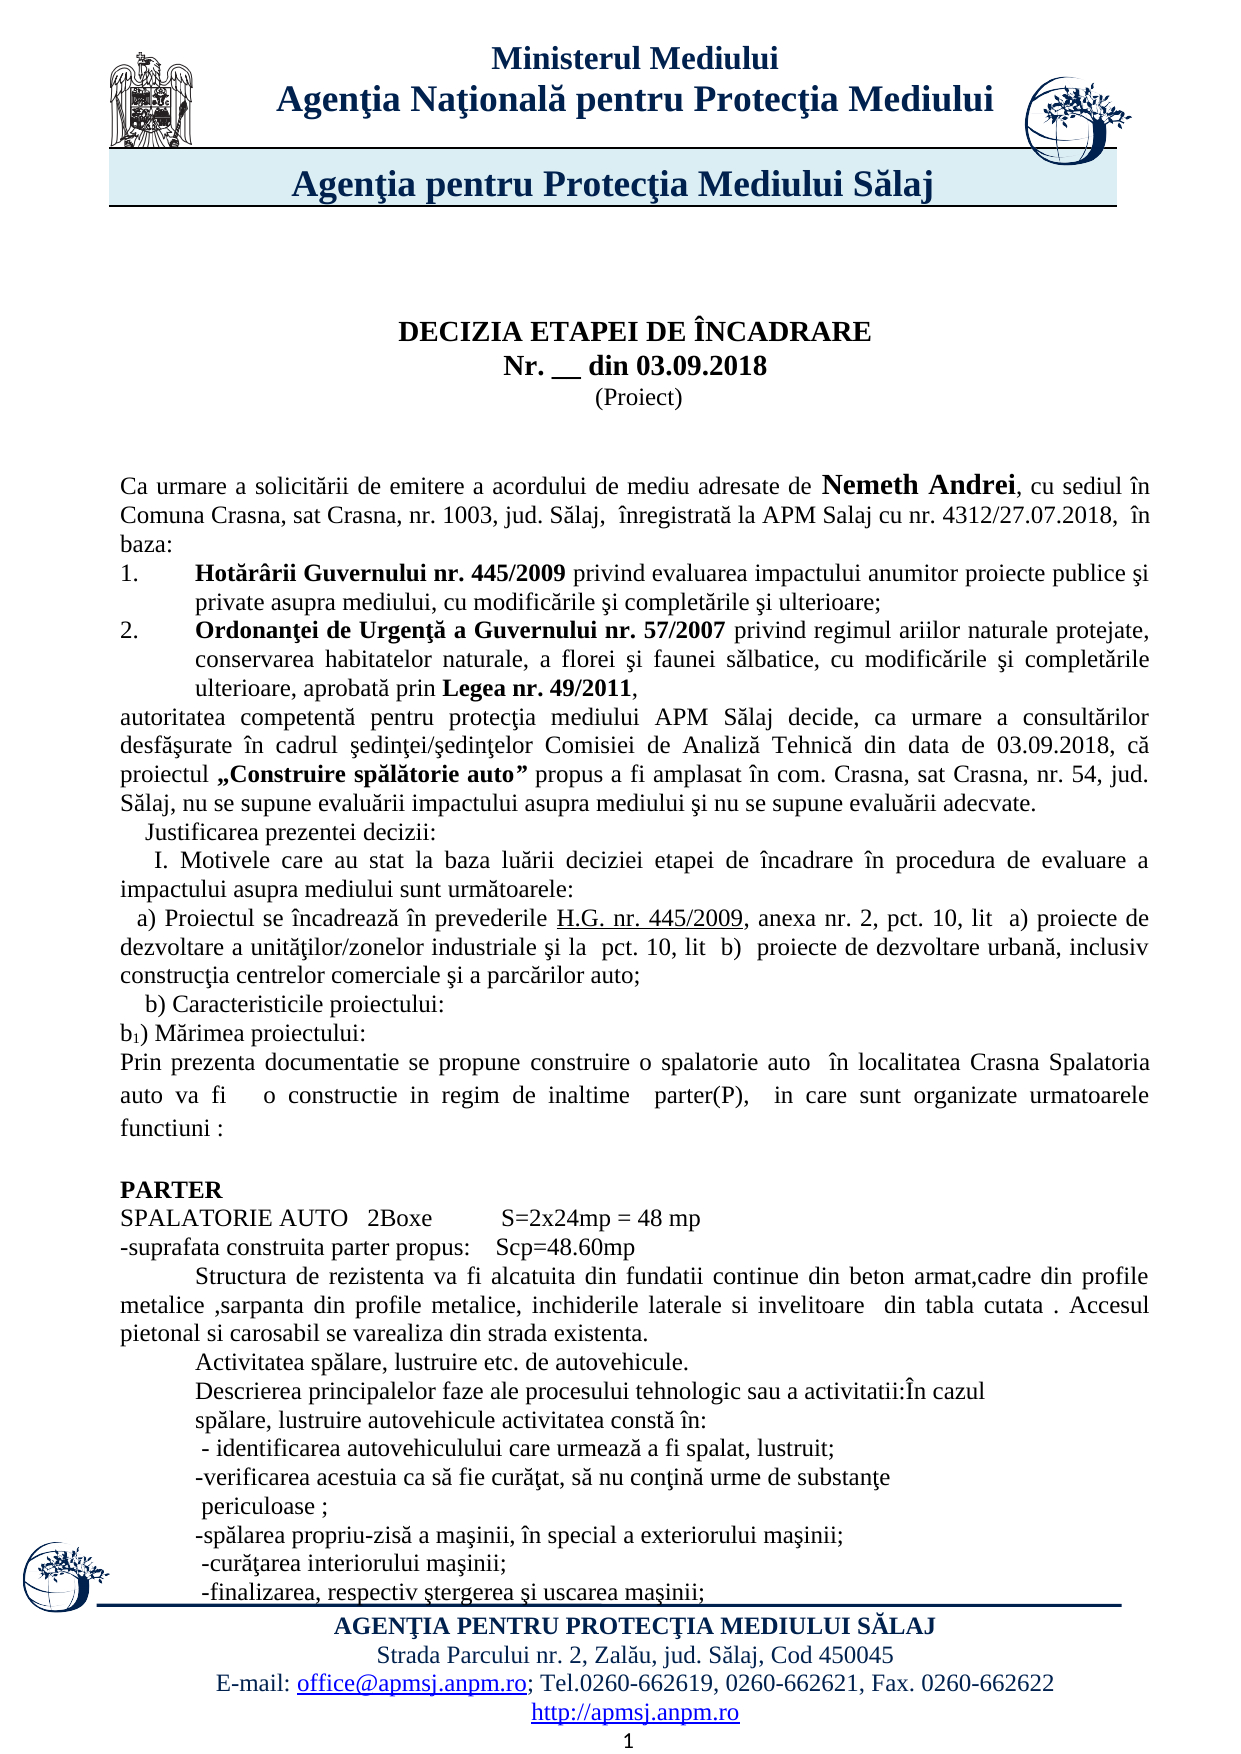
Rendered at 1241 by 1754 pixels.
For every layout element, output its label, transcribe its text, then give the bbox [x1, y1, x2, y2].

text DECIZIA ETAPEI DE ÎNCADRARE [120, 314, 1150, 348]
text Nr. __ din 03.09.2018 [120, 348, 1150, 382]
text Descrierea principalelor faze ale procesului tehnologic sau a activitatii:În cazul [120, 1376, 1150, 1405]
text PARTER [120, 1175, 1150, 1203]
text - identificarea autovehiculului care urmează a fi spalat, lustruit; [120, 1433, 1150, 1462]
text SPALATORIE AUTO 2Boxe S=2x24mp = 48 mp [120, 1203, 1150, 1232]
text -spălarea propriu-zisă a maşinii, în special a exteriorului maşinii; [120, 1520, 1150, 1548]
text -finalizarea, respectiv ştergerea şi uscarea maşinii; [120, 1577, 1150, 1606]
text Structura de rezistenta va fi alcatuita din fundatii continue din beton armat,cadre din profile metalice ,sarpanta din profile metalice, inchiderile laterale si invelitoare din tabla cutata . Accesul pietonal si carosabil se varealiza din strada existenta. [120, 1261, 1150, 1347]
text Prin prezenta documentatie se propune construire o spalatorie auto în localitatea Crasna Spalatoria auto va fi o constructie in regim de inaltime parter(P), in care sunt organizate urmatoarele functiuni : [120, 1047, 1150, 1142]
text -suprafata construita parter propus: Scp=48.60mp [120, 1232, 1150, 1261]
text spălare, lustruire autovehicule activitatea constă în: [120, 1405, 1150, 1433]
text a) Proiectul se încadrează în prevederile H.G. nr. 445/2009, anexa nr. 2, pct. 10, lit a) proiecte de dezvoltare a unităţilor/zonelor industriale şi la pct. 10, lit b) proiecte de dezvoltare urbană, inclusiv construcţia centrelor comerciale şi a parcărilor auto; [120, 903, 1150, 989]
text -verificarea acestuia ca să fie curăţat, să nu conţină urme de substanţe [120, 1462, 1150, 1491]
text Ca urmare a solicitării de emitere a acordului de mediu adresate de Nemeth Andrei, cu sediul în Comuna Crasna, sat Crasna, nr. 1003, jud. Sălaj, înregistrată la APM Salaj cu nr. 4312/27.07.2018, în baza: [120, 467, 1150, 558]
text b) Caracteristicile proiectului: [120, 989, 1150, 1018]
text I. Motivele care au stat la baza luării deciziei etapei de încadrare în procedura de evaluare a impactului asupra mediului sunt următoarele: [120, 846, 1150, 903]
text (Proiect) [120, 382, 1150, 410]
text b1) Mărimea proiectului: [120, 1018, 1150, 1047]
text Activitatea spălare, lustruire etc. de autovehicule. [120, 1347, 1150, 1376]
text Justificarea prezentei decizii: [120, 817, 1150, 846]
list Ordonanţei de Urgenţă a Guvernului nr. 57/2007 privind regimul ariilor naturale protejate, conservarea habitatelor naturale, a florei şi faunei sǎlbatice, cu modificǎrile şi completǎrile ulterioare, aprobată prin Legea nr. 49/2011, [120, 616, 1150, 702]
text -curăţarea interiorului maşinii; [120, 1548, 1150, 1577]
text autoritatea competentă pentru protecţia mediului APM Sălaj decide, ca urmare a consultărilor desfăşurate în cadrul şedinţei/şedinţelor Comisiei de Analiză Tehnică din data de 03.09.2018, că proiectul „Construire spălătorie auto” propus a fi amplasat în com. Crasna, sat Crasna, nr. 54, jud. Sălaj, nu se supune evaluării impactului asupra mediului şi nu se supune evaluării adecvate. [120, 702, 1150, 817]
text periculoase ; [120, 1491, 1150, 1520]
list Hotărârii Guvernului nr. 445/2009 privind evaluarea impactului anumitor proiecte publice şi private asupra mediului, cu modificările şi completările şi ulterioare; [120, 558, 1150, 616]
